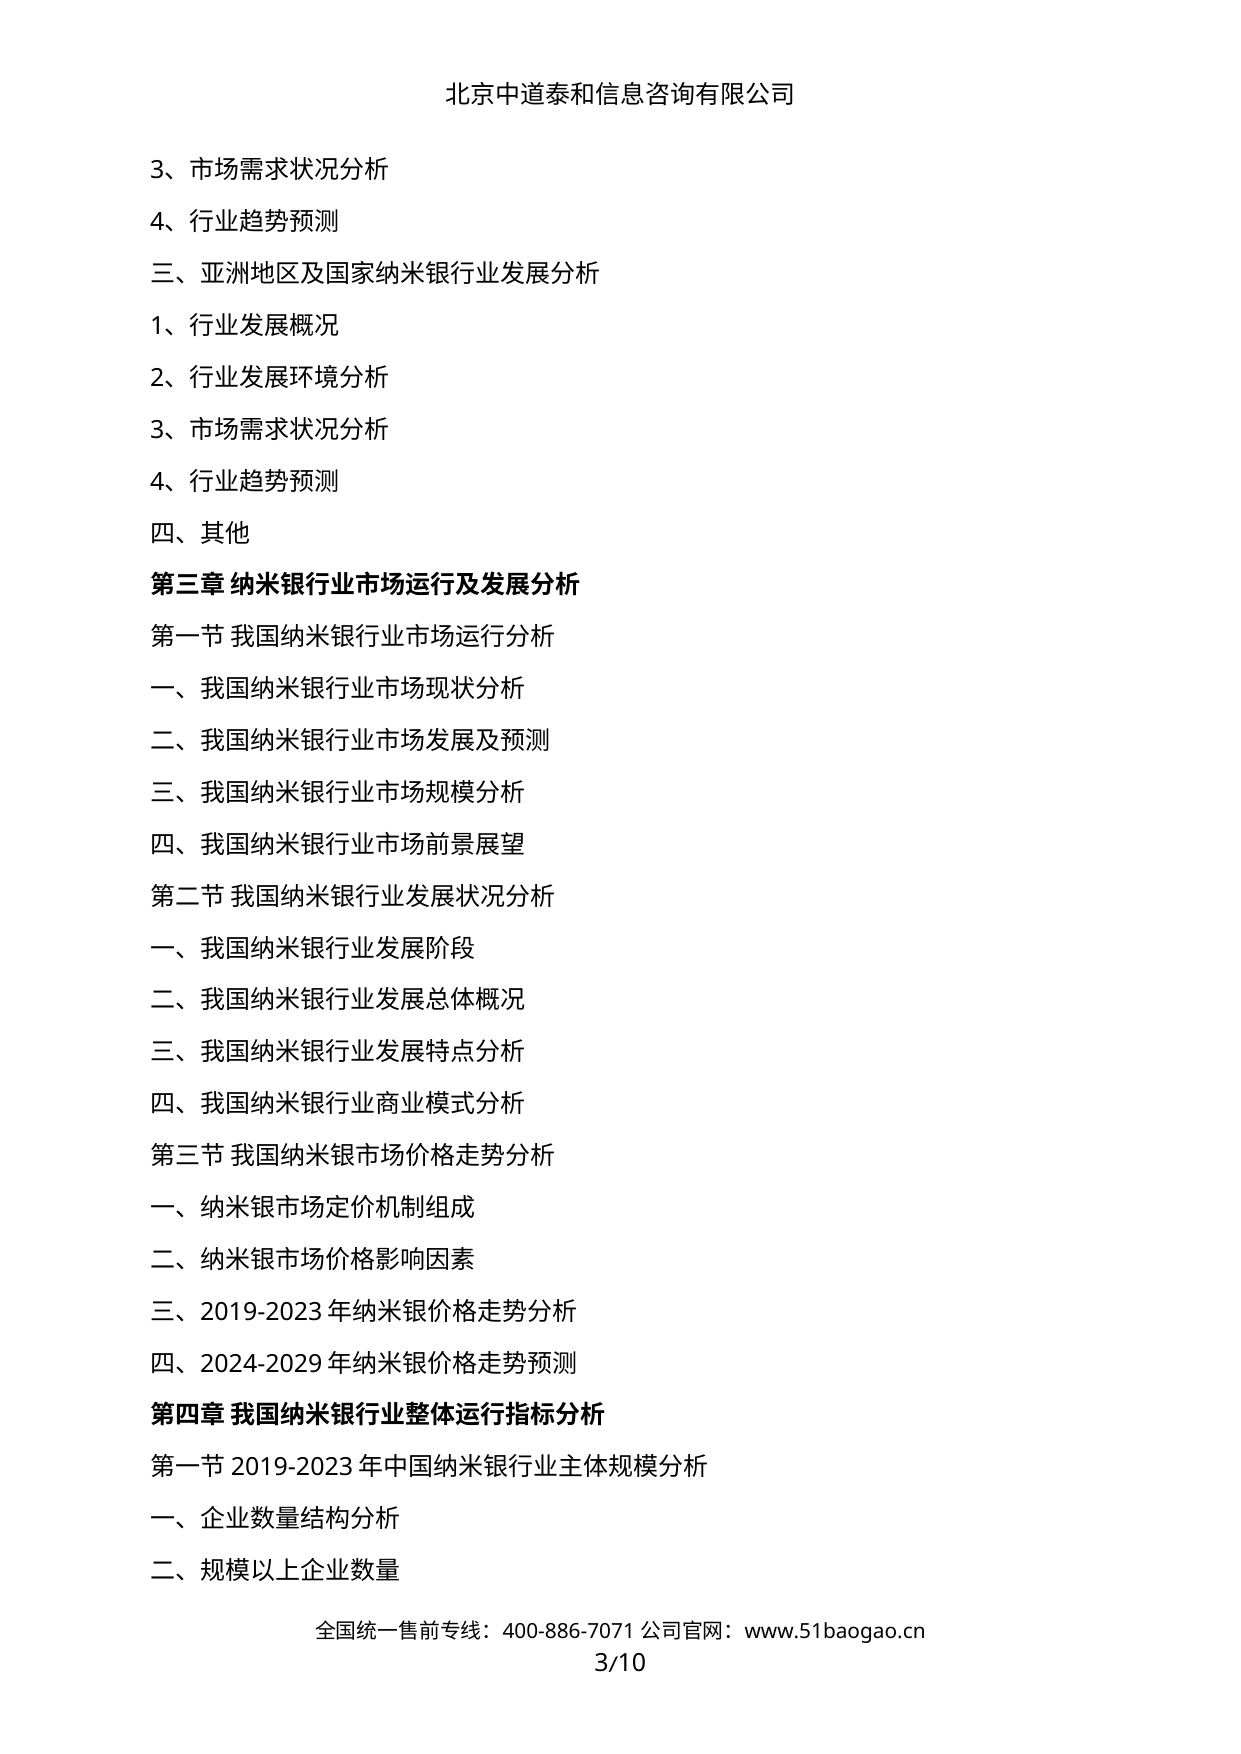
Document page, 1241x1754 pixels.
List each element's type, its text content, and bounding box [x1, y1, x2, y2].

text 二、规模以上企业数量 [150, 1551, 1090, 1587]
text 4、行业趋势预测 [150, 202, 1090, 238]
text 3、市场需求状况分析 [150, 409, 1090, 446]
text 一、纳米银市场定价机制组成 [150, 1187, 1090, 1224]
text 三、2019-2023年纳米银价格走势分析 [150, 1291, 1090, 1327]
text 第一节 2019-2023年中国纳米银行业主体规模分析 [150, 1447, 1090, 1483]
text 第三节 我国纳米银市场价格走势分析 [150, 1136, 1090, 1172]
text 第四章 我国纳米银行业整体运行指标分析 [150, 1395, 1090, 1431]
text 第一节 我国纳米银行业市场运行分析 [150, 617, 1090, 653]
text 一、我国纳米银行业市场现状分析 [150, 669, 1090, 705]
text 三、我国纳米银行业市场规模分析 [150, 772, 1090, 809]
text 2、行业发展环境分析 [150, 357, 1090, 394]
text 第二节 我国纳米银行业发展状况分析 [150, 876, 1090, 912]
text 三、亚洲地区及国家纳米银行业发展分析 [150, 254, 1090, 290]
text 二、我国纳米银行业市场发展及预测 [150, 721, 1090, 757]
text 四、其他 [150, 513, 1090, 549]
text 4、行业趋势预测 [150, 461, 1090, 497]
text 二、纳米银市场价格影响因素 [150, 1239, 1090, 1276]
text 一、企业数量结构分析 [150, 1499, 1090, 1535]
text 四、我国纳米银行业市场前景展望 [150, 824, 1090, 861]
text 二、我国纳米银行业发展总体概况 [150, 980, 1090, 1016]
text 一、我国纳米银行业发展阶段 [150, 928, 1090, 964]
text 3、市场需求状况分析 [150, 150, 1090, 186]
text 第三章 纳米银行业市场运行及发展分析 [150, 565, 1090, 601]
text 1、行业发展概况 [150, 306, 1090, 342]
text 四、我国纳米银行业商业模式分析 [150, 1084, 1090, 1120]
text 三、我国纳米银行业发展特点分析 [150, 1032, 1090, 1068]
text 四、2024-2029年纳米银价格走势预测 [150, 1343, 1090, 1379]
